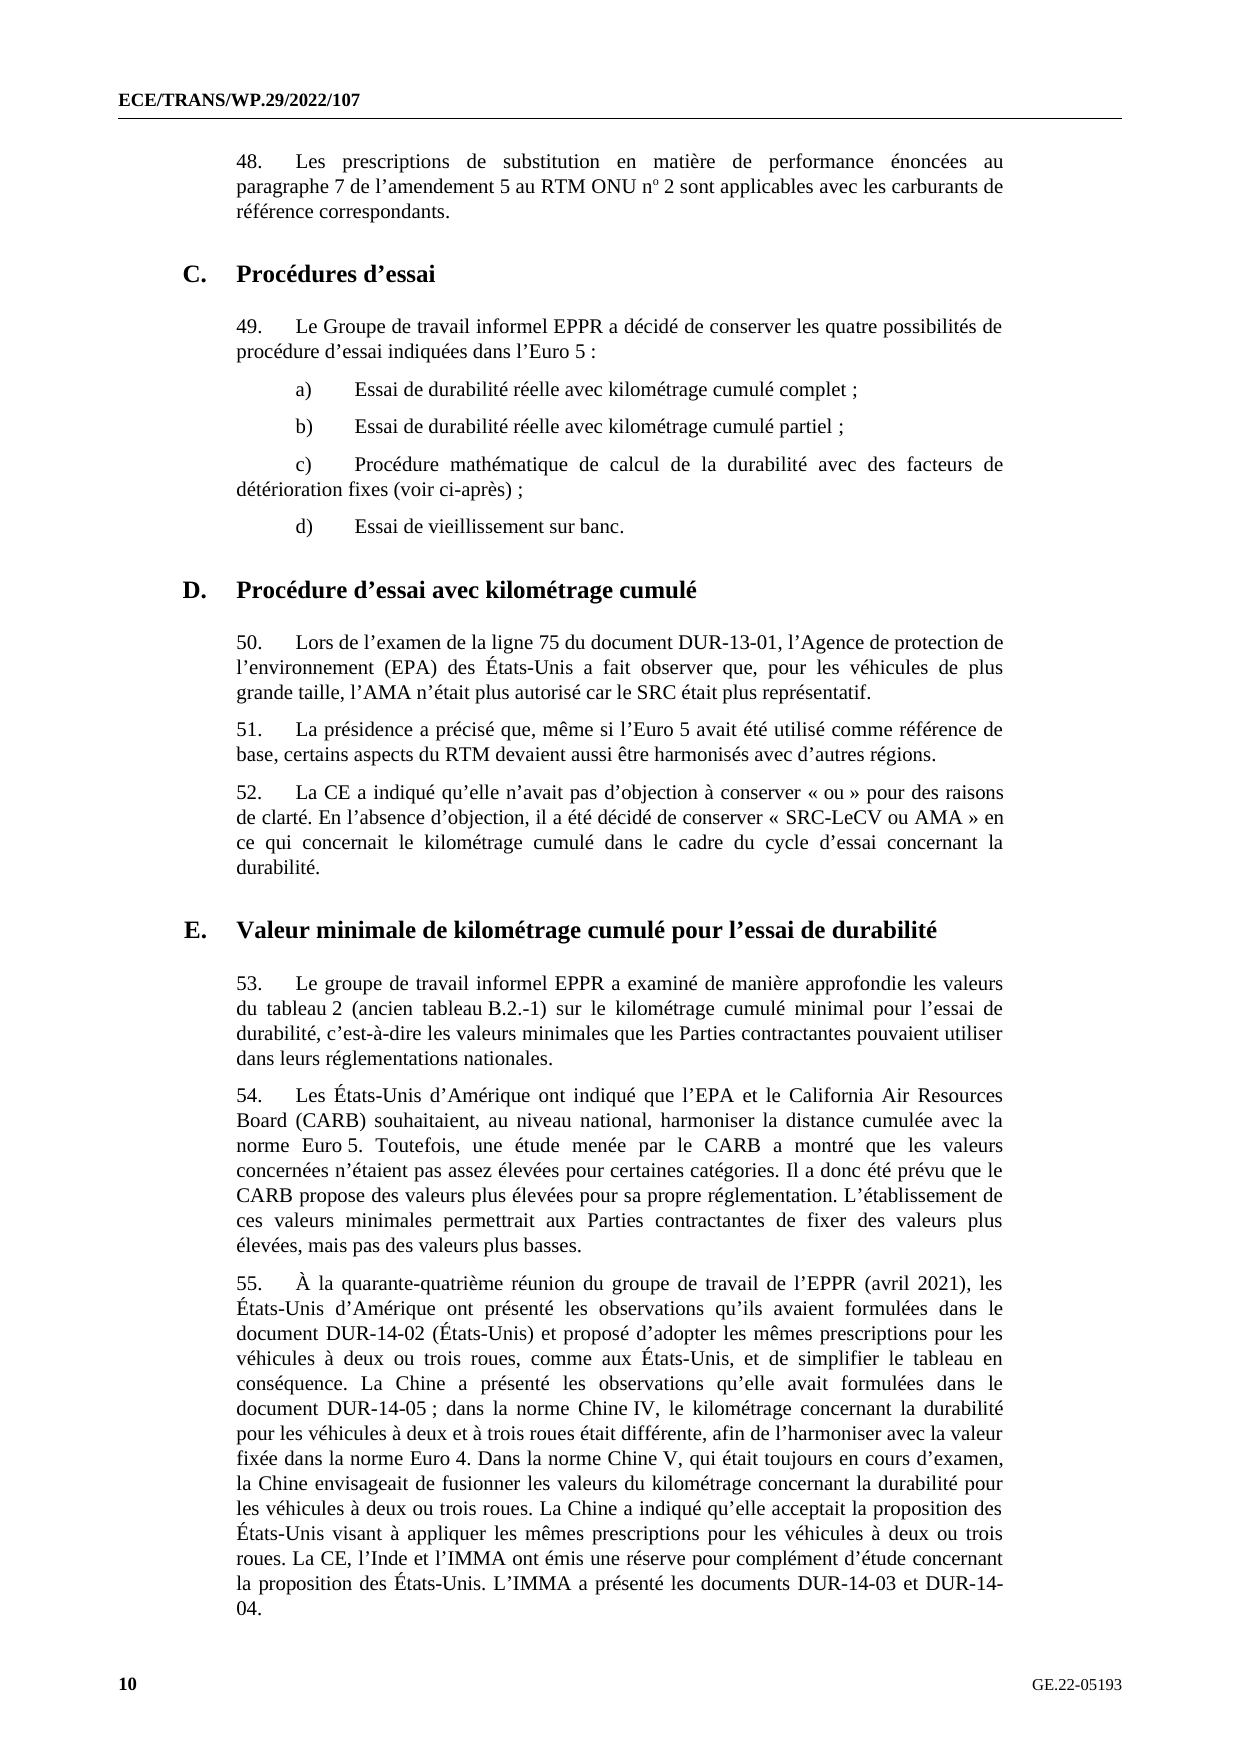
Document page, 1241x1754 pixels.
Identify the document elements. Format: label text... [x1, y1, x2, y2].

text 53. Le groupe de travail informel EPPR a examiné de manière approfondie les valeurs du tableau 2 (ancien tableau B.2.-1) sur le kilométrage cumulé minimal pour l’essai de durabilité, c’est-à-dire les valeurs minimales que les Parties contractantes pouvaient utiliser dans leurs réglementations nationales. [236, 969, 1004, 1069]
text C. Procédures d’essai [118, 260, 1004, 288]
text c) Procédure mathématique de calcul de la durabilité avec des facteurs de détérioration fixes (voir ci-après) ; [236, 451, 1004, 501]
text 48. Les prescriptions de substitution en matière de performance énoncées au paragraphe 7 de l’amendement 5 au RTM ONU no 2 sont applicables avec les carburants de référence correspondants. [236, 148, 1004, 223]
text 54. Les États-Unis d’Amérique ont indiqué que l’EPA et le California Air Resources Board (CARB) souhaitaient, au niveau national, harmoniser la distance cumulée avec la norme Euro 5. Toutefois, une étude menée par le CARB a montré que les valeurs concernées n’étaient pas assez élevées pour certaines catégories. Il a donc été prévu que le CARB propose des valeurs plus élevées pour sa propre réglementation. L’établissement de ces valeurs minimales permettrait aux Parties contractantes de fixer des valeurs plus élevées, mais pas des valeurs plus basses. [236, 1082, 1004, 1257]
text 52. La CE a indiqué qu’elle n’avait pas d’objection à conserver « ou » pour des raisons de clarté. En l’absence d’objection, il a été décidé de conserver « SRC-LeCV ou AMA » en ce qui concernait le kilométrage cumulé dans le cadre du cycle d’essai concernant la durabilité. [236, 779, 1004, 879]
text 49. Le Groupe de travail informel EPPR a décidé de conserver les quatre possibilités de procédure d’essai indiquées dans l’Euro 5 : [236, 313, 1004, 363]
text E. Valeur minimale de kilométrage cumulé pour l’essai de durabilité [118, 916, 1004, 944]
text a) Essai de durabilité réelle avec kilométrage cumulé complet ; [236, 376, 1004, 401]
text 55. À la quarante-quatrième réunion du groupe de travail de l’EPPR (avril 2021), les États-Unis d’Amérique ont présenté les observations qu’ils avaient formulées dans le document DUR-14-02 (États-Unis) et proposé d’adopter les mêmes prescriptions pour les véhicules à deux ou trois roues, comme aux États-Unis, et de simplifier le tableau en conséquence. La Chine a présenté les observations qu’elle avait formulées dans le document DUR-14-05 ; dans la norme Chine IV, le kilométrage concernant la durabilité pour les véhicules à deux et à trois roues était différente, afin de l’harmoniser avec la valeur fixée dans la norme Euro 4. Dans la norme Chine V, qui était toujours en cours d’examen, la Chine envisageait de fusionner les valeurs du kilométrage concernant la durabilité pour les véhicules à deux ou trois roues. La Chine a indiqué qu’elle acceptait la proposition des États-Unis visant à appliquer les mêmes prescriptions pour les véhicules à deux ou trois roues. La CE, l’Inde et l’IMMA ont émis une réserve pour complément d’étude concernant la proposition des États-Unis. L’IMMA a présenté les documents DUR-14-03 et DUR-14-04. [236, 1269, 1004, 1619]
text 50. Lors de l’examen de la ligne 75 du document DUR-13-01, l’Agence de protection de l’environnement (EPA) des États-Unis a fait observer que, pour les véhicules de plus grande taille, l’AMA n’était plus autorisé car le SRC était plus représentatif. [236, 629, 1004, 704]
text b) Essai de durabilité réelle avec kilométrage cumulé partiel ; [236, 413, 1004, 438]
text d) Essai de vieillissement sur banc. [236, 513, 1004, 538]
text D. Procédure d’essai avec kilométrage cumulé [118, 576, 1004, 604]
text 51. La présidence a précisé que, même si l’Euro 5 avait été utilisé comme référence de base, certains aspects du RTM devaient aussi être harmonisés avec d’autres régions. [236, 716, 1004, 766]
